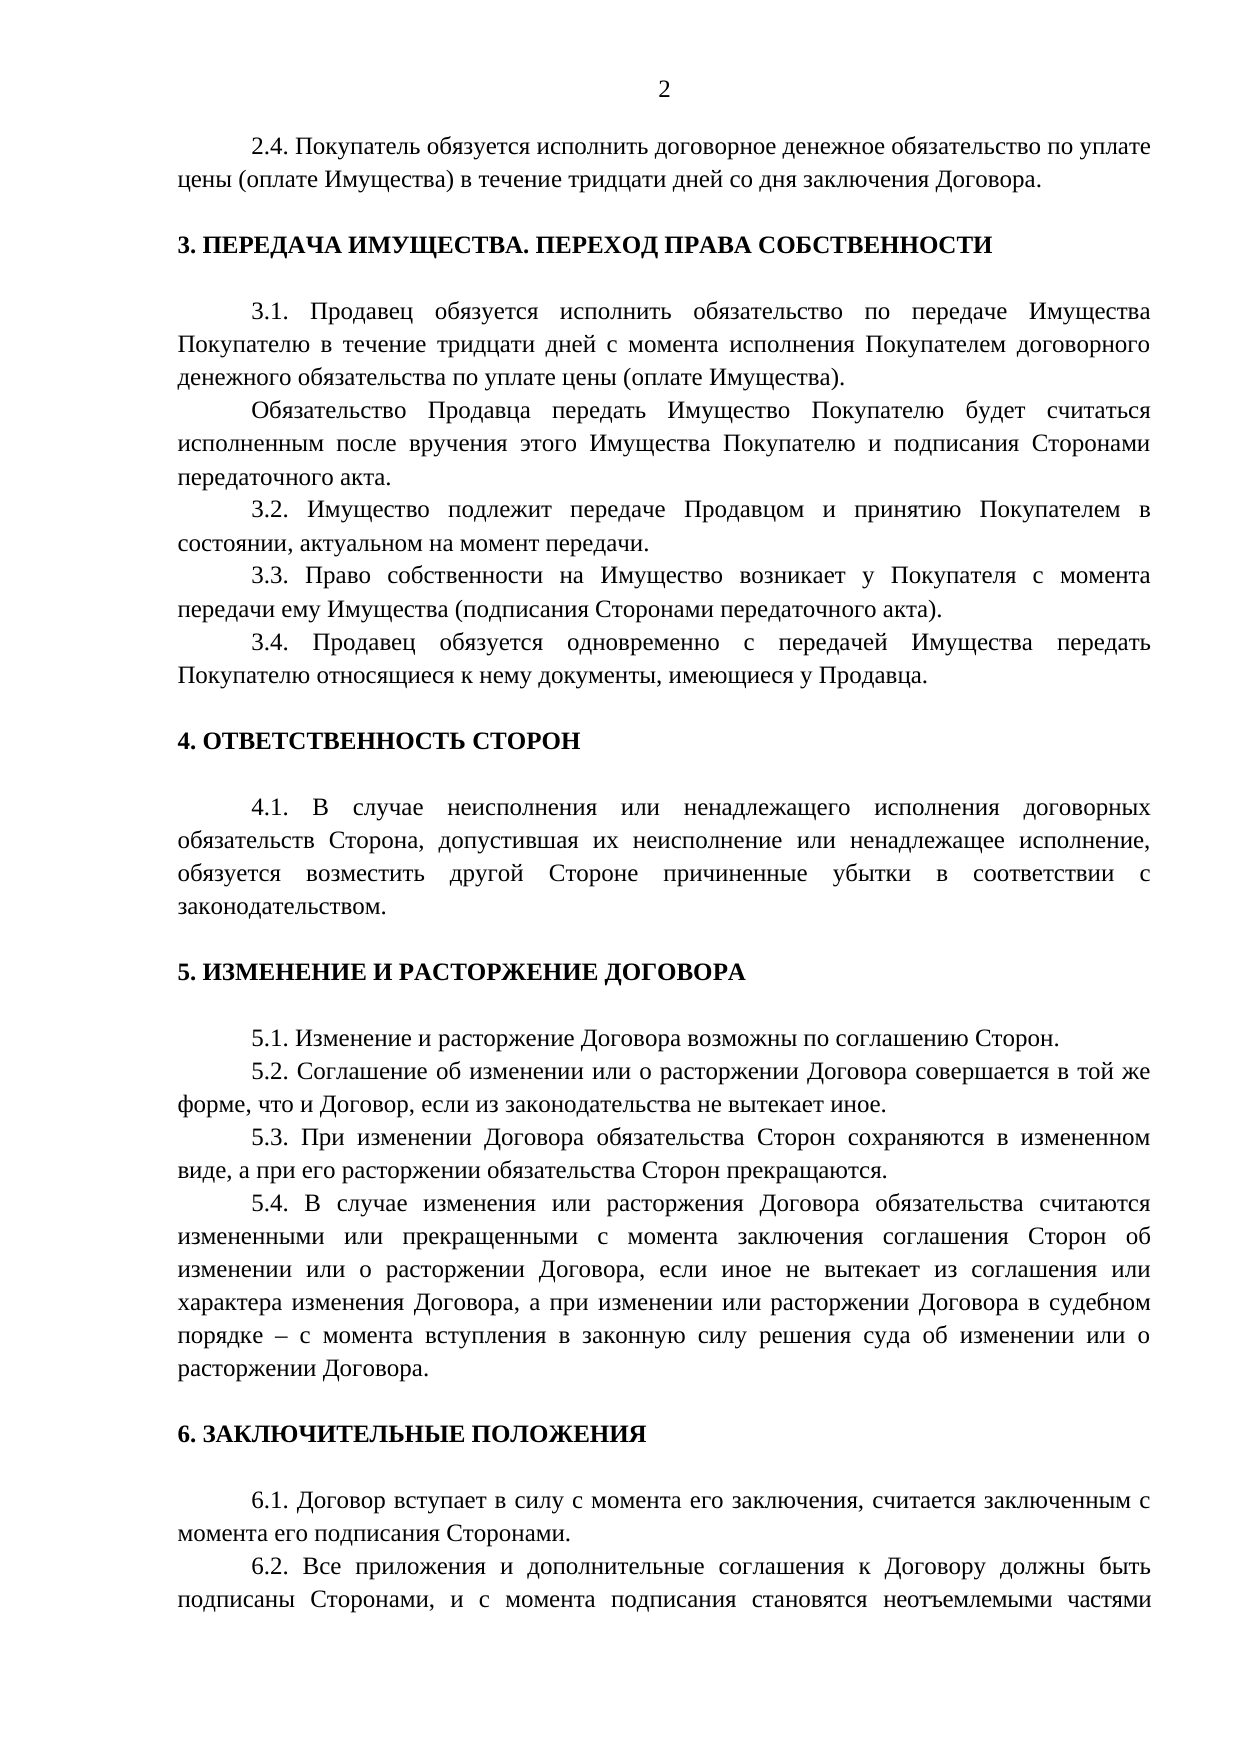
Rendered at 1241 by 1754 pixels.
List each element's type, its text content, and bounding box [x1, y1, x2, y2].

text 5. ИЗМЕНЕНИЕ И РАСТОРЖЕНИЕ ДОГОВОРА [177, 957, 1152, 986]
text 5.3. При изменении Договора обязательства Сторон сохраняются в измененном виде, а при его расторжении обязательства Сторон прекращаются. [177, 1122, 1152, 1184]
text 5.1. Изменение и расторжение Договора возможны по соглашению Сторон. [177, 1023, 1152, 1052]
text 4.1. В случае неисполнения или ненадлежащего исполнения договорных обязательств Сторона, допустившая их неисполнение или ненадлежащее исполнение, обязуется возместить другой Стороне причиненные убытки в соответствии с законодательством. [177, 792, 1152, 919]
text 4. ОТВЕТСТВЕННОСТЬ СТОРОН [177, 726, 1152, 754]
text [177, 1551, 1152, 1613]
text 2.4. Покупатель обязуется исполнить договорное денежное обязательство по уплате цены (оплате Имущества) в течение тридцати дней со дня заключения Договора. [177, 131, 1152, 193]
text 5.4. В случае изменения или расторжения Договора обязательства считаются измененными или прекращенными с момента заключения соглашения Сторон об изменении или о расторжении Договора, если иное не вытекает из соглашения или характера изменения Договора, а при изменении или расторжении Договора в судебном порядке – с момента вступления в законную силу решения суда об изменении или о расторжении Договора. [177, 1188, 1152, 1382]
text 6. ЗАКЛЮЧИТЕЛЬНЫЕ ПОЛОЖЕНИЯ [177, 1419, 1152, 1448]
text 6.1. Договор вступает в силу с момента его заключения, считается заключенным с момента его подписания Сторонами. [177, 1485, 1152, 1547]
text 3.2. Имущество подлежит передаче Продавцом и принятию Покупателем в состоянии, актуальном на момент передачи. [177, 494, 1152, 556]
text 3.4. Продавец обязуется одновременно с передачей Имущества передать Покупателю относящиеся к нему документы, имеющиеся у Продавца. [177, 627, 1152, 688]
text 3. ПЕРЕДАЧА ИМУЩЕСТВА. ПЕРЕХОД ПРАВА СОБСТВЕННОСТИ [177, 230, 1152, 259]
text 3.3. Право собственности на Имущество возникает у Покупателя с момента передачи ему Имущества (подписания Сторонами передаточного акта). [177, 561, 1152, 622]
text 3.1. Продавец обязуется исполнить обязательство по передаче Имущества Покупателю в течение тридцати дней с момента исполнения Покупателем договорного денежного обязательства по уплате цены (оплате Имущества). [177, 296, 1152, 391]
text Обязательство Продавца передать Имущество Покупателю будет считаться исполненным после вручения этого Имущества Покупателю и подписания Сторонами передаточного акта. [177, 396, 1152, 490]
text 5.2. Соглашение об изменении или о расторжении Договора совершается в той же форме, что и Договор, если из законодательства не вытекает иное. [177, 1056, 1152, 1118]
